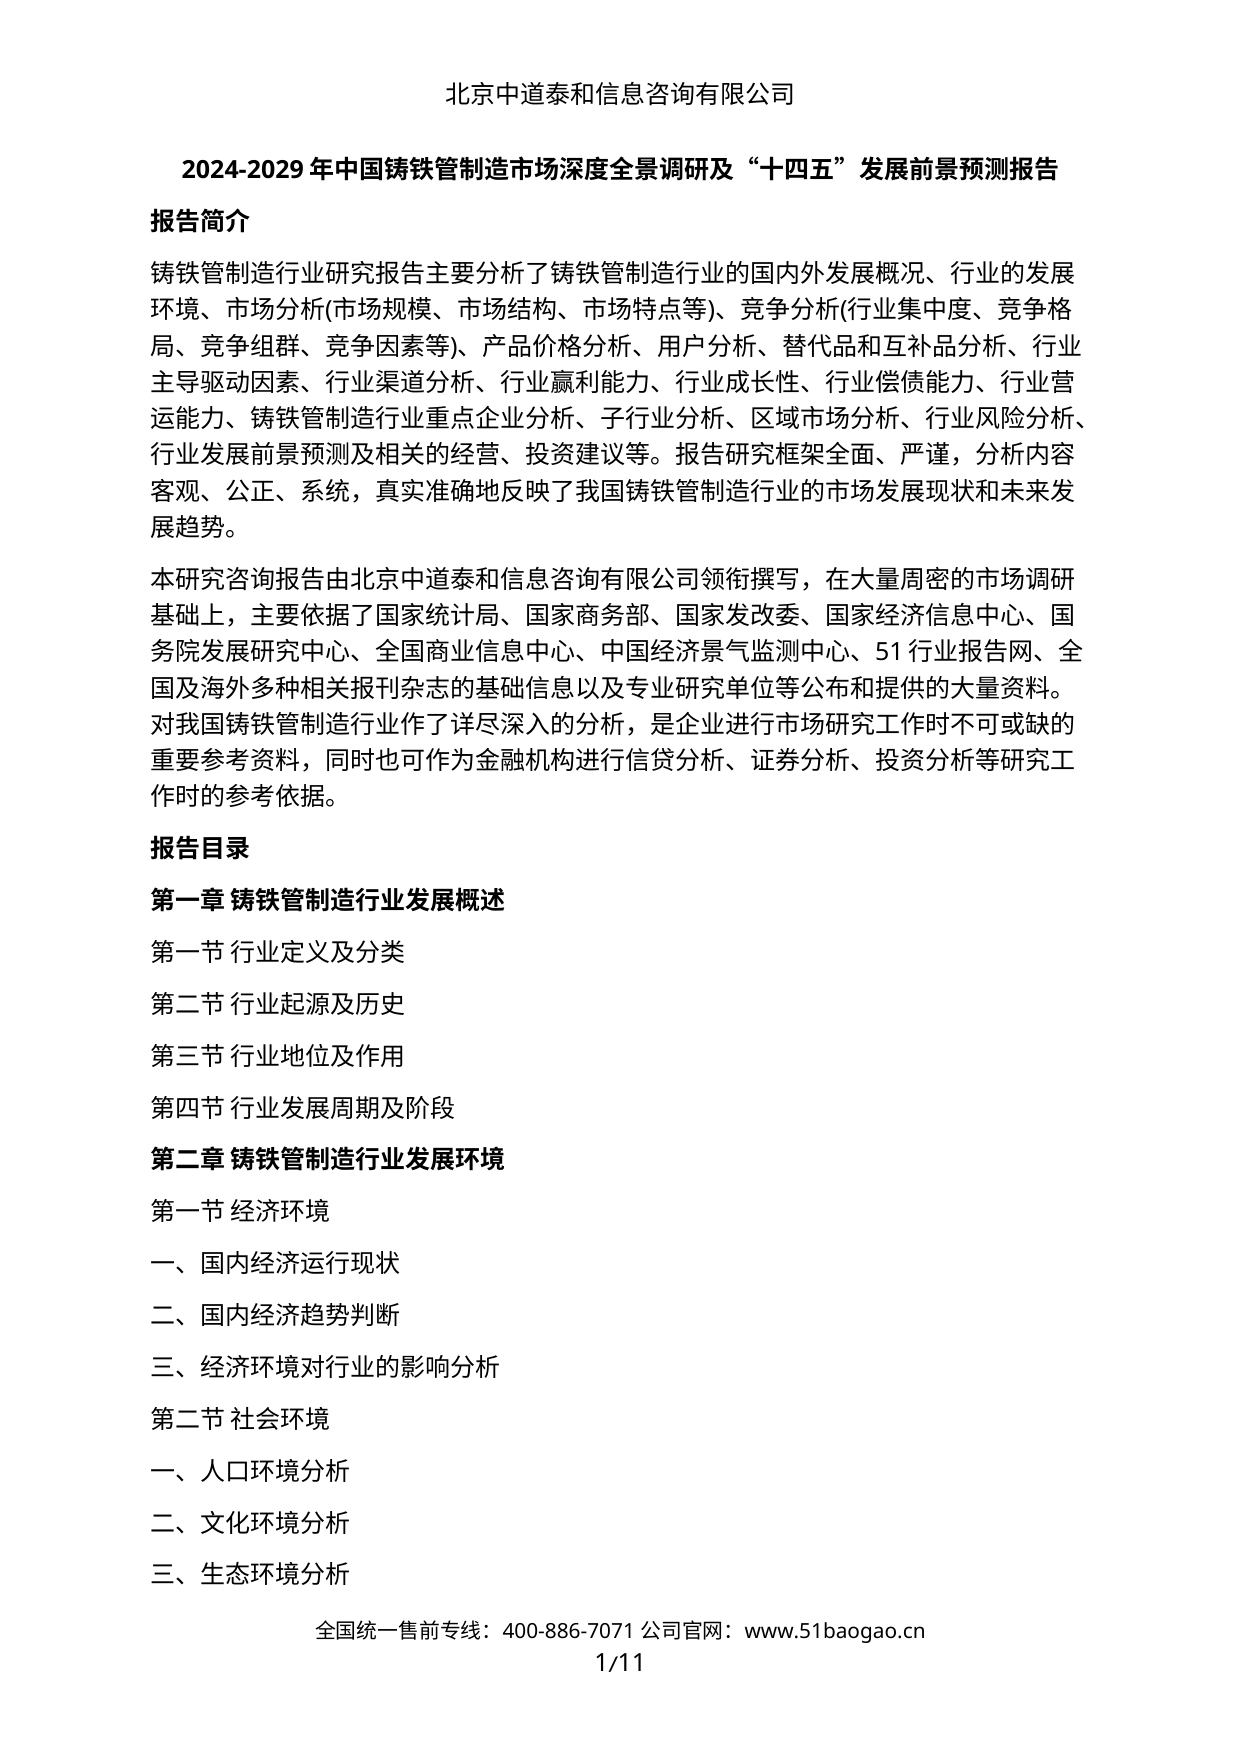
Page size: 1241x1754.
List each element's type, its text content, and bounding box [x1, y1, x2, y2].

text 三、生态环境分析 [150, 1555, 1090, 1591]
text 第一章 铸铁管制造行业发展概述 [150, 881, 1090, 917]
text 铸铁管制造行业研究报告主要分析了铸铁管制造行业的国内外发展概况、行业的发展环境、市场分析(市场规模、市场结构、市场特点等)、竞争分析(行业集中度、竞争格局、竞争组群、竞争因素等)、产品价格分析、用户分析、替代品和互补品分析、行业主导驱动因素、行业渠道分析、行业赢利能力、行业成长性、行业偿债能力、行业营运能力、铸铁管制造行业重点企业分析、子行业分析、区域市场分析、行业风险分析、行业发展前景预测及相关的经营、投资建议等。报告研究框架全面、严谨，分析内容客观、公正、系统，真实准确地反映了我国铸铁管制造行业的市场发展现状和未来发展趋势。 [150, 254, 1090, 544]
text 本研究咨询报告由北京中道泰和信息咨询有限公司领衔撰写，在大量周密的市场调研基础上，主要依据了国家统计局、国家商务部、国家发改委、国家经济信息中心、国务院发展研究中心、全国商业信息中心、中国经济景气监测中心、51行业报告网、全国及海外多种相关报刊杂志的基础信息以及专业研究单位等公布和提供的大量资料。对我国铸铁管制造行业作了详尽深入的分析，是企业进行市场研究工作时不可或缺的重要参考资料，同时也可作为金融机构进行信贷分析、证券分析、投资分析等研究工作时的参考依据。 [150, 559, 1090, 813]
text 第二章 铸铁管制造行业发展环境 [150, 1140, 1090, 1176]
text 2024-2029年中国铸铁管制造市场深度全景调研及“十四五”发展前景预测报告 [150, 150, 1090, 186]
text 第一节 经济环境 [150, 1192, 1090, 1228]
text 第四节 行业发展周期及阶段 [150, 1088, 1090, 1124]
text 第二节 行业起源及历史 [150, 984, 1090, 1021]
text 一、人口环境分析 [150, 1451, 1090, 1487]
text 三、经济环境对行业的影响分析 [150, 1347, 1090, 1384]
text 第一节 行业定义及分类 [150, 932, 1090, 969]
text 第二节 社会环境 [150, 1399, 1090, 1436]
text 二、文化环境分析 [150, 1503, 1090, 1539]
text 二、国内经济趋势判断 [150, 1296, 1090, 1332]
text 报告简介 [150, 202, 1090, 238]
text 一、国内经济运行现状 [150, 1244, 1090, 1280]
text 报告目录 [150, 829, 1090, 865]
text 第三节 行业地位及作用 [150, 1036, 1090, 1072]
